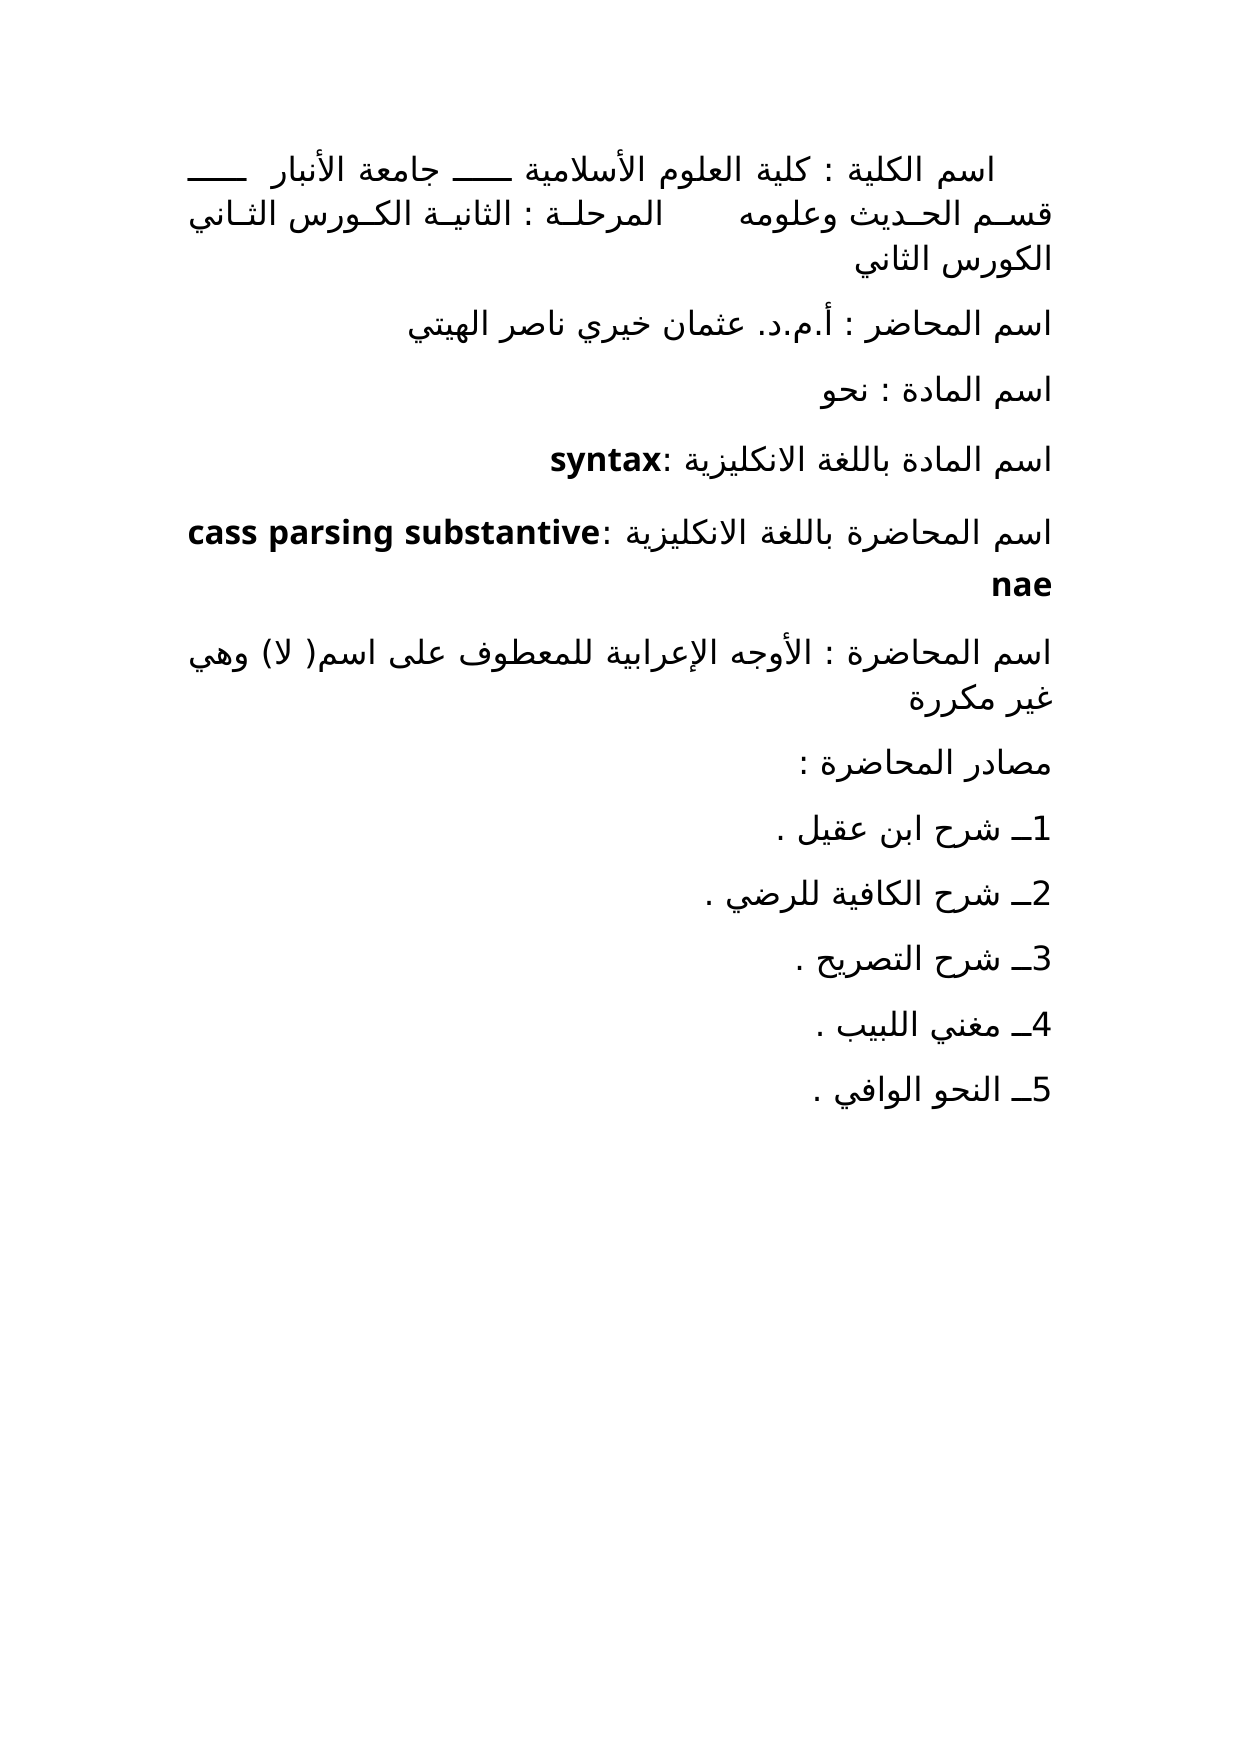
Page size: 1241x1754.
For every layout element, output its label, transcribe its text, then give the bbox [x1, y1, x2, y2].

text 4ــ مغني اللبيب . [187, 1005, 1053, 1044]
text اسم المحاضرة : الأوجه الإعرابية للمعطوف على اسم( لا) وهي غير مكررة [187, 634, 1053, 717]
text 5ــ النحو الوافي . [187, 1071, 1053, 1109]
text مصادر المحاضرة : [187, 744, 1053, 782]
text 2ــ شرح الكافية للرضي . [187, 874, 1053, 913]
text اسم المادة باللغة الانكليزية :syntax [187, 435, 1053, 481]
text اسم المحاضر : أ.م.د. عثمان خيري ناصر الهيتي [187, 304, 1053, 343]
text 3ــ شرح التصريح . [187, 940, 1053, 979]
text اسم المحاضرة باللغة الانكليزية :cass parsing substantive nae [187, 508, 1053, 606]
text 1ــ شرح ابن عقيل . [187, 809, 1053, 848]
text اسم المادة : نحو [187, 370, 1053, 409]
text اسم الكلية : كلية العلوم الأسلامية ــــــ جامعة الأنبار ــــــ قسم الحديث وعلومه المرحلة : الثانية الكورس الثاني الكورس الثاني [187, 150, 1053, 278]
